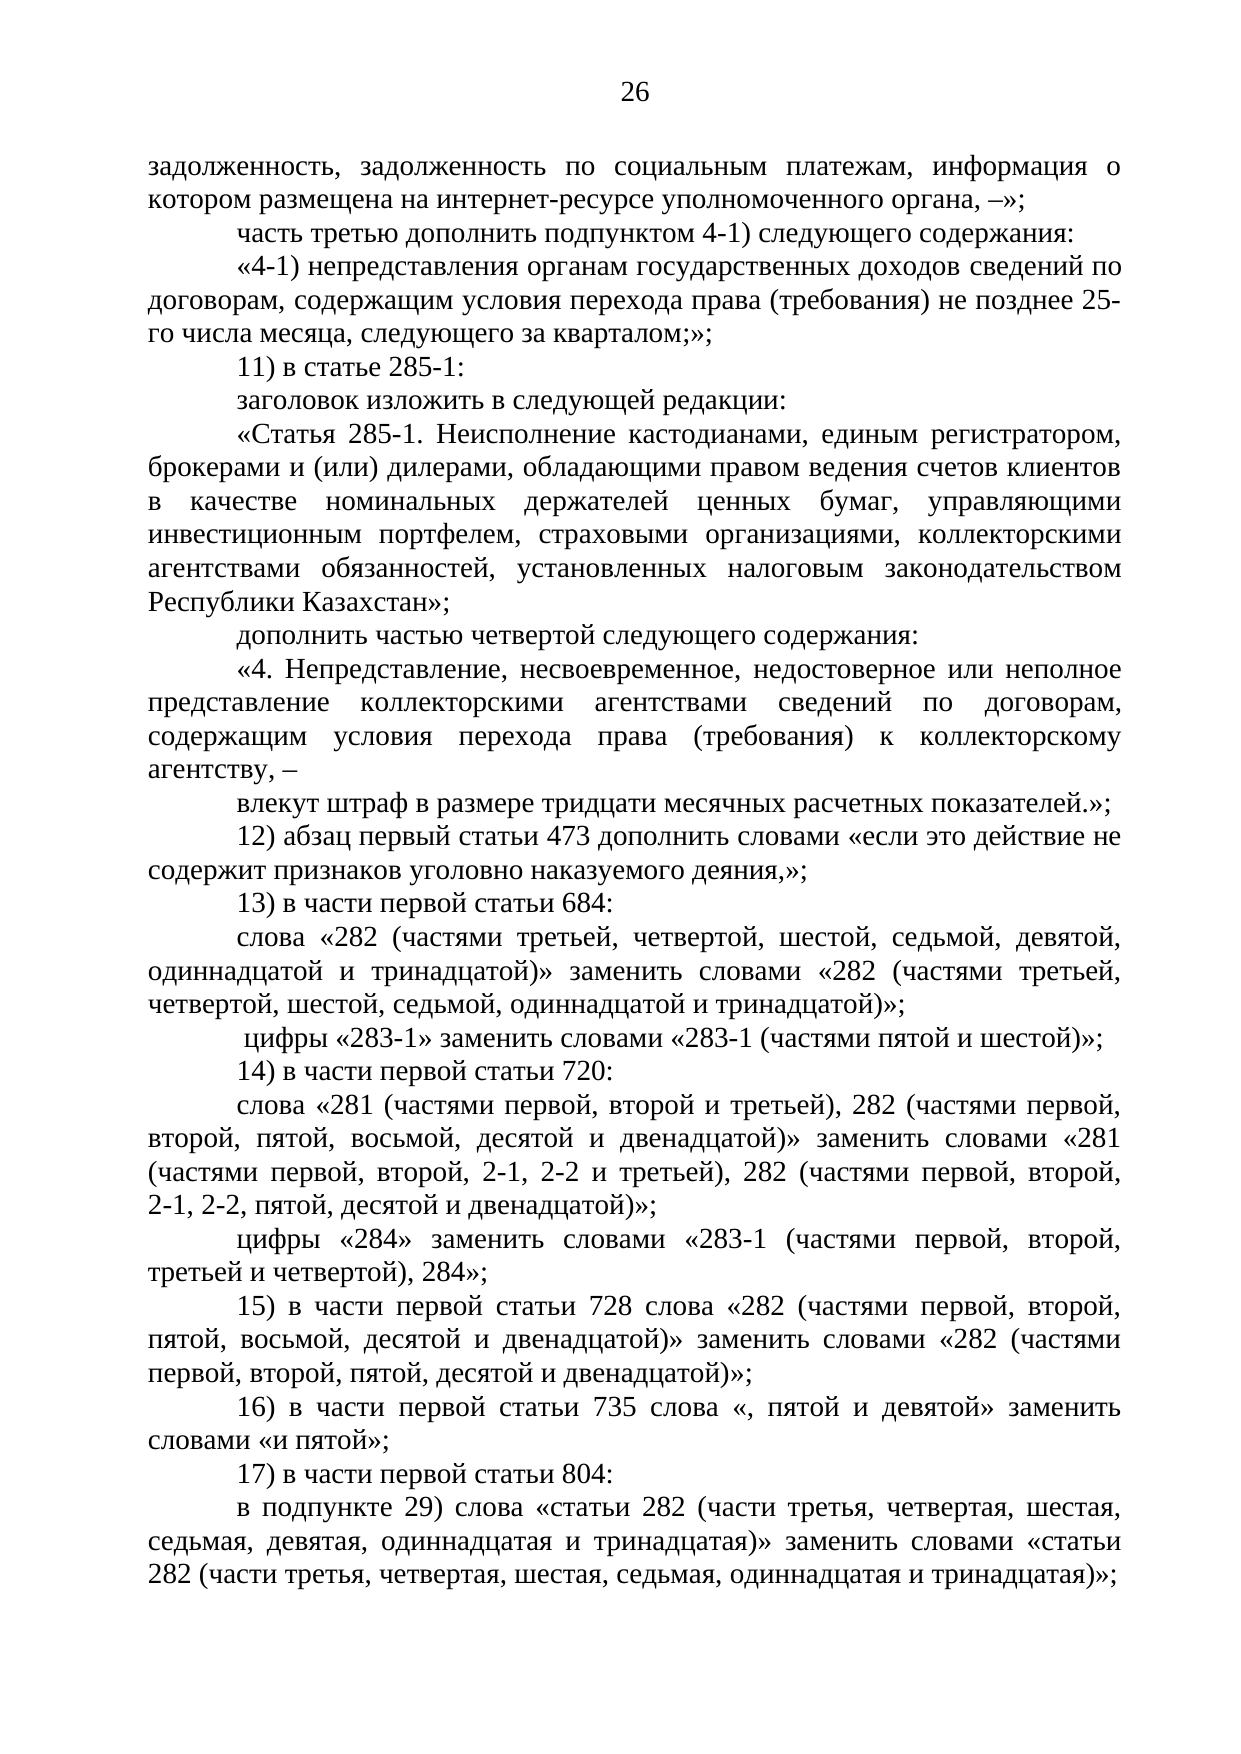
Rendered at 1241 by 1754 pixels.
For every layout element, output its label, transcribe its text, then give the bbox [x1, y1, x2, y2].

text 17) в части первой статьи 804: [148, 1456, 1122, 1489]
text в подпункте 29) слова «статьи 282 (части третья, четвертая, шестая, седьмая, девятая, одиннадцатая и тринадцатая)» заменить словами «статьи 282 (части третья, четвертая, шестая, седьмая, одиннадцатая и тринадцатая)»; [148, 1489, 1122, 1590]
text 12) абзац первый статьи 473 дополнить словами «если это действие не содержит признаков уголовно наказуемого деяния,»; [148, 818, 1122, 886]
text 14) в части первой статьи 720: [148, 1053, 1122, 1087]
text слова «281 (частями первой, второй и третьей), 282 (частями первой, второй, пятой, восьмой, десятой и двенадцатой)» заменить словами «281 (частями первой, второй, 2-1, 2-2 и третьей), 282 (частями первой, второй, 2-1, 2-2, пятой, десятой и двенадцатой)»; [148, 1087, 1122, 1221]
text «4-1) непредставления органам государственных доходов сведений по договорам, содержащим условия перехода права (требования) не позднее 25-го числа месяца, следующего за кварталом;»; [148, 248, 1122, 349]
text часть третью дополнить подпунктом 4-1) следующего содержания: [148, 215, 1122, 248]
text влекут штраф в размере тридцати месячных расчетных показателей.»; [148, 785, 1122, 818]
text цифры «284» заменить словами «283-1 (частями первой, второй, третьей и четвертой), 284»; [148, 1221, 1122, 1288]
text 13) в части первой статьи 684: [148, 886, 1122, 919]
text 15) в части первой статьи 728 слова «282 (частями первой, второй, пятой, восьмой, десятой и двенадцатой)» заменить словами «282 (частями первой, второй, пятой, десятой и двенадцатой)»; [148, 1288, 1122, 1389]
text «4. Непредставление, несвоевременное, недостоверное или неполное представление коллекторскими агентствами сведений по договорам, содержащим условия перехода права (требования) к коллекторскому агентству, – [148, 651, 1122, 785]
text слова «282 (частями третьей, четвертой, шестой, седьмой, девятой, одиннадцатой и тринадцатой)» заменить словами «282 (частями третьей, четвертой, шестой, седьмой, одиннадцатой и тринадцатой)»; [148, 919, 1122, 1020]
text заголовок изложить в следующей редакции: [148, 382, 1122, 416]
text 16) в части первой статьи 735 слова «, пятой и девятой» заменить словами «и пятой»; [148, 1389, 1122, 1456]
text 11) в статье 285-1: [148, 349, 1122, 382]
text дополнить частью четвертой следующего содержания: [148, 617, 1122, 651]
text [148, 148, 1122, 215]
text «Статья 285-1. Неисполнение кастодианами, единым регистратором, брокерами и (или) дилерами, обладающими правом ведения счетов клиентов в качестве номинальных держателей ценных бумаг, управляющими инвестиционным портфелем, страховыми организациями, коллекторскими агентствами обязанностей, установленных налоговым законодательством Республики Казахстан»; [148, 416, 1122, 617]
text цифры «283-1» заменить словами «283-1 (частями пятой и шестой)»; [148, 1020, 1122, 1053]
